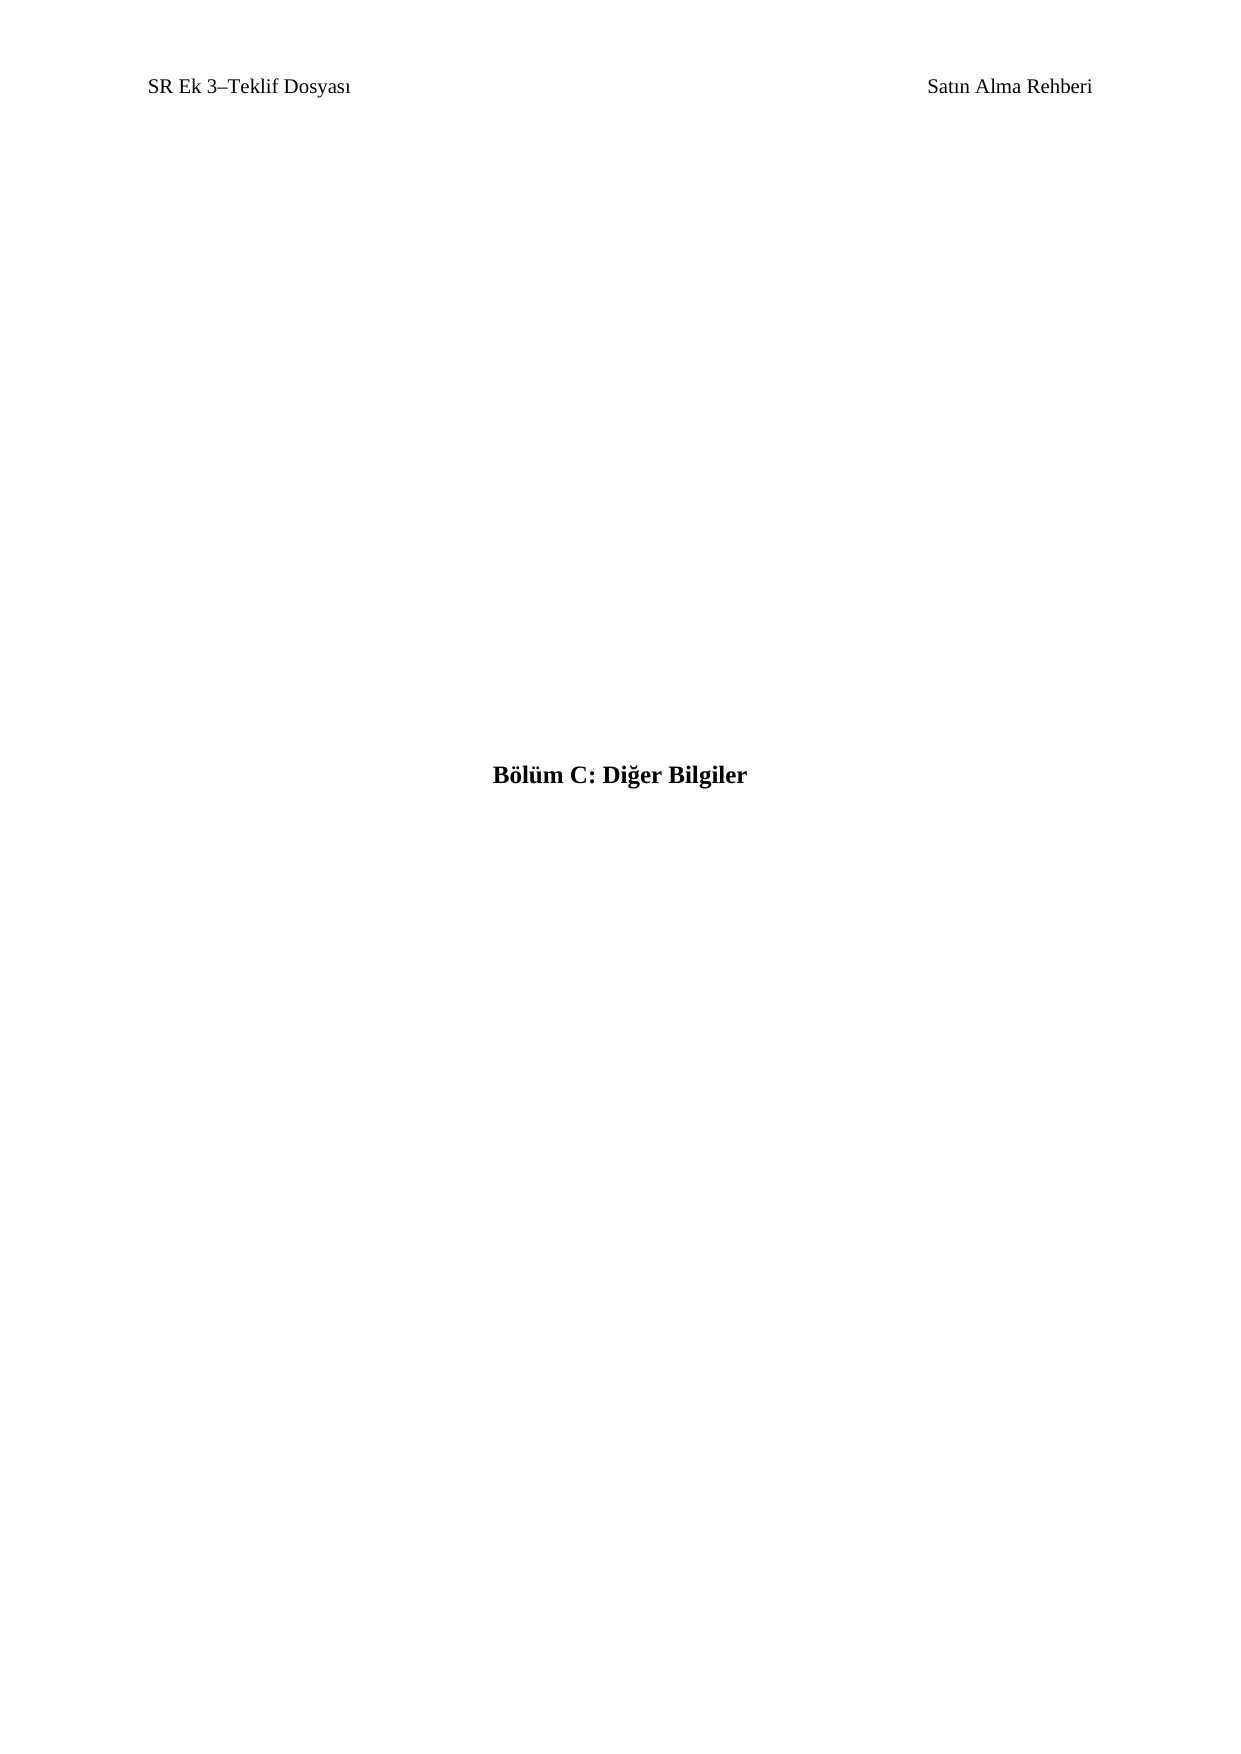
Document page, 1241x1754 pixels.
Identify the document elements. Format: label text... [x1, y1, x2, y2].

subtitle Bölüm C: Diğer Bilgiler [148, 760, 1093, 789]
